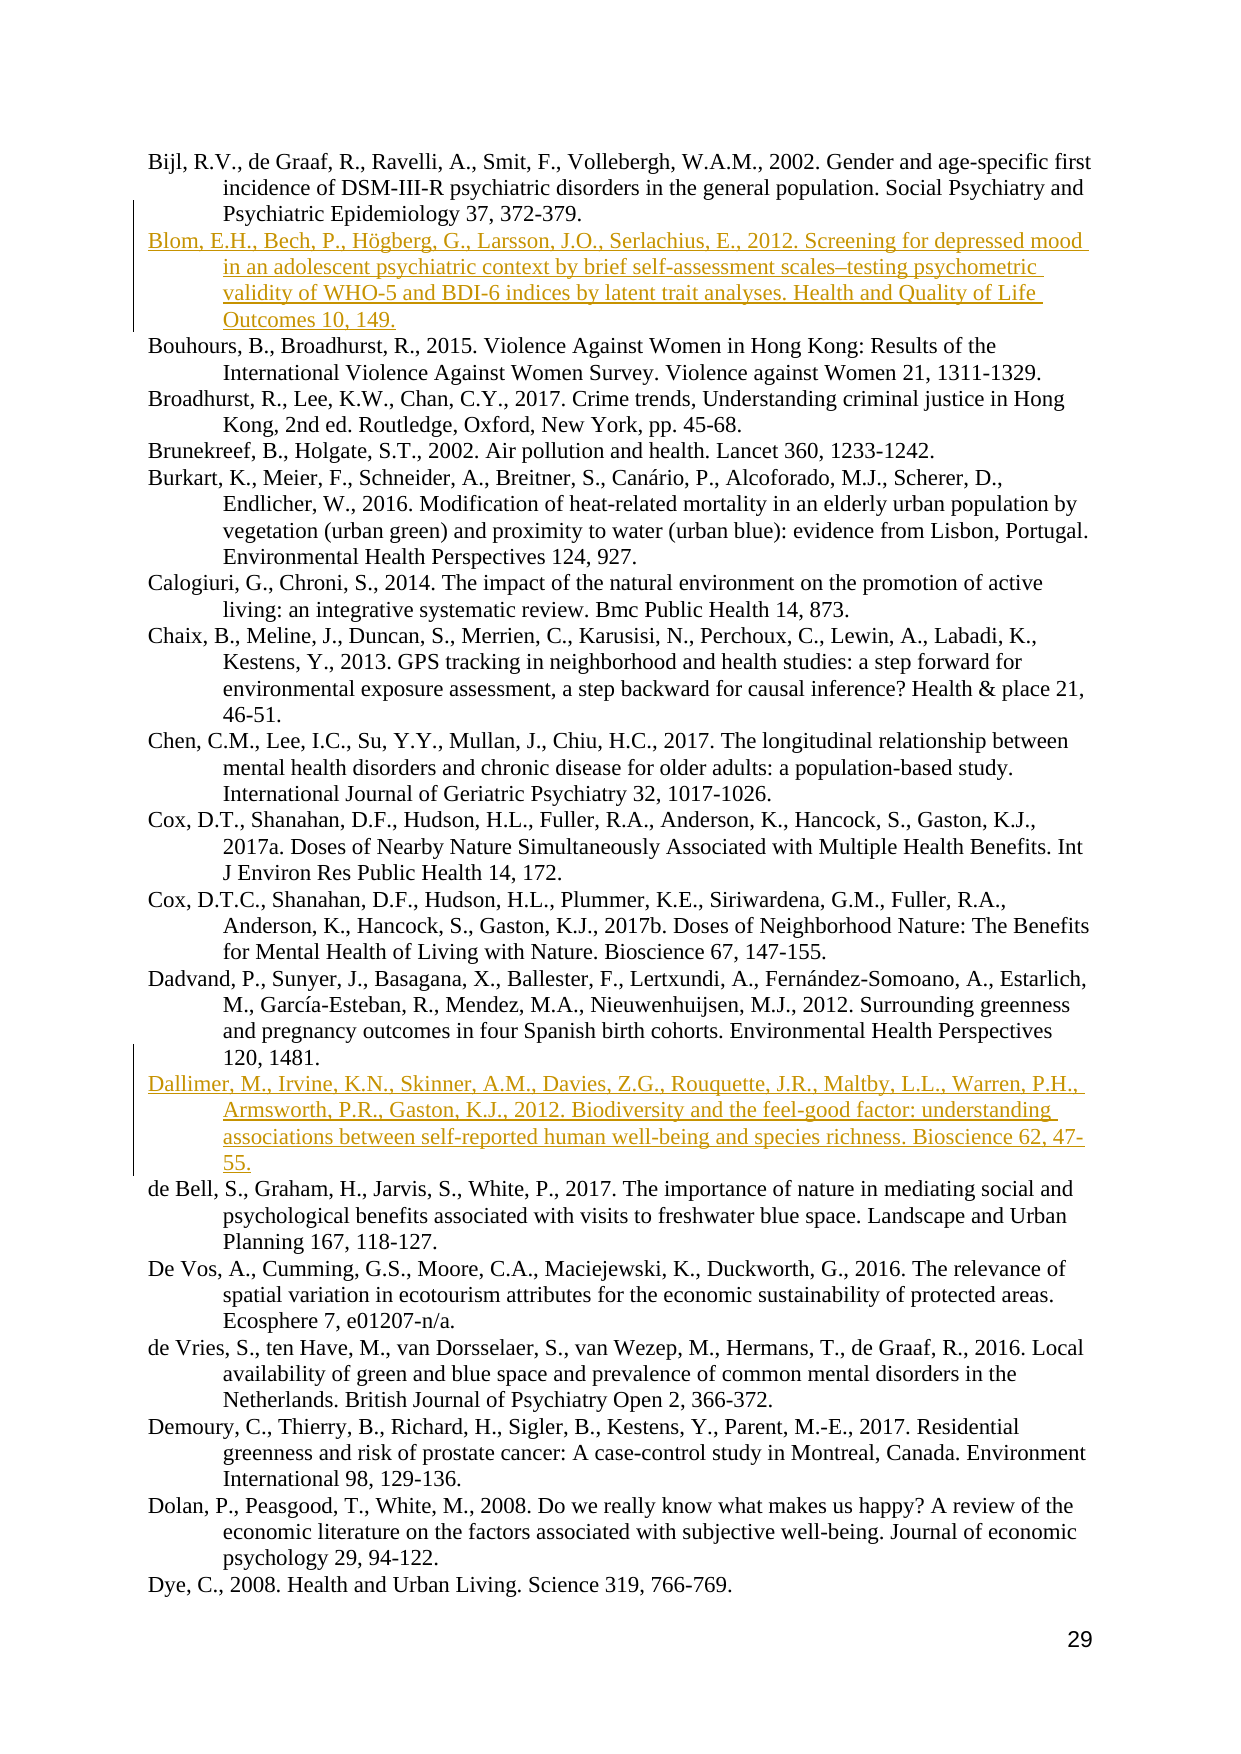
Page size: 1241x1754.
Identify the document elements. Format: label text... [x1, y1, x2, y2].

text Bijl, R.V., de Graaf, R., Ravelli, A., Smit, F., Vollebergh, W.A.M., 2002. Gender and age-specific first incidence of DSM-III-R psychiatric disorders in the general population. Social Psychiatry and Psychiatric Epidemiology 37, 372-379. [148, 148, 1092, 227]
text Brunekreef, B., Holgate, S.T., 2002. Air pollution and health. Lancet 360, 1233-1242. [148, 438, 1092, 464]
text de Bell, S., Graham, H., Jarvis, S., White, P., 2017. The importance of nature in mediating social and psychological benefits associated with visits to freshwater blue space. Landscape and Urban Planning 167, 118-127. [148, 1176, 1092, 1254]
text Chaix, B., Meline, J., Duncan, S., Merrien, C., Karusisi, N., Perchoux, C., Lewin, A., Labadi, K., Kestens, Y., 2013. GPS tracking in neighborhood and health studies: a step forward for environmental exposure assessment, a step backward for causal inference? Health & place 21, 46-51. [148, 622, 1092, 727]
text De Vos, A., Cumming, G.S., Moore, C.A., Maciejewski, K., Duckworth, G., 2016. The relevance of spatial variation in ecotourism attributes for the economic sustainability of protected areas. Ecosphere 7, e01207-n/a. [148, 1254, 1092, 1334]
text Broadhurst, R., Lee, K.W., Chan, C.Y., 2017. Crime trends, Understanding criminal justice in Hong Kong, 2nd ed. Routledge, Oxford, New York, pp. 45-68. [148, 385, 1092, 438]
text Bouhours, B., Broadhurst, R., 2015. Violence Against Women in Hong Kong: Results of the International Violence Against Women Survey. Violence against Women 21, 1311-1329. [148, 332, 1092, 385]
text Dolan, P., Peasgood, T., White, M., 2008. Do we really know what makes us happy? A review of the economic literature on the factors associated with subjective well-being. Journal of economic psychology 29, 94-122. [148, 1492, 1092, 1571]
text Dye, C., 2008. Health and Urban Living. Science 319, 766-769. [148, 1571, 1092, 1597]
text Demoury, C., Thierry, B., Richard, H., Sigler, B., Kestens, Y., Parent, M.-E., 2017. Residential greenness and risk of prostate cancer: A case-control study in Montreal, Canada. Environment International 98, 129-136. [148, 1413, 1092, 1492]
text Dadvand, P., Sunyer, J., Basagana, X., Ballester, F., Lertxundi, A., Fernández-Somoano, A., Estarlich, M., García-Esteban, R., Mendez, M.A., Nieuwenhuijsen, M.J., 2012. Surrounding greenness and pregnancy outcomes in four Spanish birth cohorts. Environmental Health Perspectives 120, 1481. [148, 965, 1092, 1070]
text Cox, D.T.C., Shanahan, D.F., Hudson, H.L., Plummer, K.E., Siriwardena, G.M., Fuller, R.A., Anderson, K., Hancock, S., Gaston, K.J., 2017b. Doses of Neighborhood Nature: The Benefits for Mental Health of Living with Nature. Bioscience 67, 147-155. [148, 886, 1092, 965]
text Burkart, K., Meier, F., Schneider, A., Breitner, S., Canário, P., Alcoforado, M.J., Scherer, D., Endlicher, W., 2016. Modification of heat-related mortality in an elderly urban population by vegetation (urban green) and proximity to water (urban blue): evidence from Lisbon, Portugal. Environmental Health Perspectives 124, 927. [148, 464, 1092, 569]
text de Vries, S., ten Have, M., van Dorsselaer, S., van Wezep, M., Hermans, T., de Graaf, R., 2016. Local availability of green and blue space and prevalence of common mental disorders in the Netherlands. British Journal of Psychiatry Open 2, 366-372. [148, 1334, 1092, 1413]
text Chen, C.M., Lee, I.C., Su, Y.Y., Mullan, J., Chiu, H.C., 2017. The longitudinal relationship between mental health disorders and chronic disease for older adults: a population-based study. International Journal of Geriatric Psychiatry 32, 1017-1026. [148, 727, 1092, 807]
text Calogiuri, G., Chroni, S., 2014. The impact of the natural environment on the promotion of active living: an integrative systematic review. Bmc Public Health 14, 873. [148, 569, 1092, 622]
text Cox, D.T., Shanahan, D.F., Hudson, H.L., Fuller, R.A., Anderson, K., Hancock, S., Gaston, K.J., 2017a. Doses of Nearby Nature Simultaneously Associated with Multiple Health Benefits. Int J Environ Res Public Health 14, 172. [148, 807, 1092, 886]
